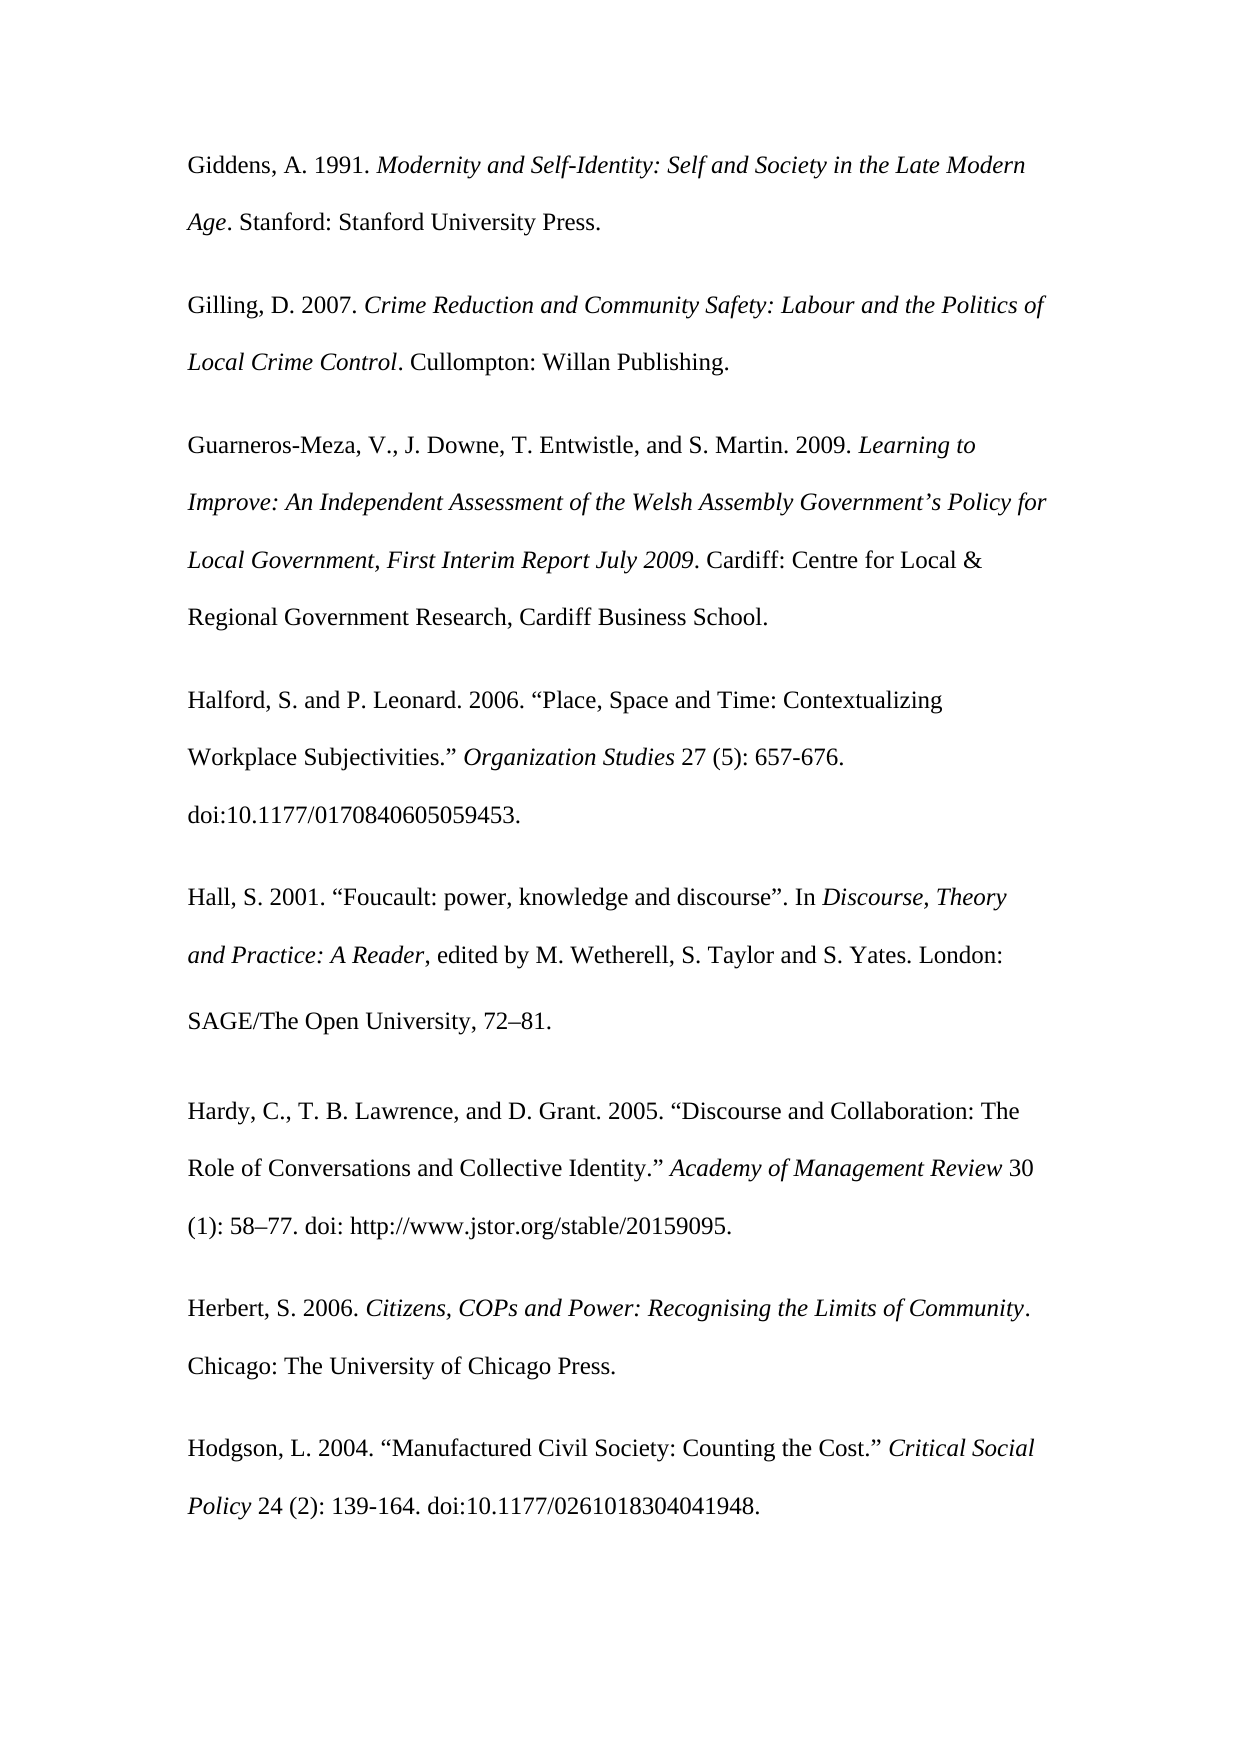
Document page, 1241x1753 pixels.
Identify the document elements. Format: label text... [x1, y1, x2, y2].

text Giddens, A. 1991. Modernity and Self-Identity: Self and Society in the Late Modern Age. Stanford: Stanford University Press. [187, 150, 1053, 236]
text doi:10.1177/0170840605059453. [187, 800, 1053, 829]
text Hodgson, L. 2004. “Manufactured Civil Society: Counting the Cost.” Critical Social Policy 24 (2): 139-164. doi:10.1177/0261018304041948. [187, 1433, 1053, 1520]
text Guarneros-Meza, V., J. Downe, T. Entwistle, and S. Martin. 2009. Learning to Improve: An Independent Assessment of the Welsh Assembly Government’s Policy for Local Government, First Interim Report July 2009. Cardiff: Centre for Local & Regional Government Research, Cardiff Business School. [187, 430, 1053, 631]
text Hardy, C., T. B. Lawrence, and D. Grant. 2005. “Discourse and Collaboration: The Role of Conversations and Collective Identity.” Academy of Management Review 30 (1): 58–77. doi: http://www.jstor.org/stable/20159095. [187, 1096, 1053, 1240]
text Halford, S. and P. Leonard. 2006. “Place, Space and Time: Contextualizing Workplace Subjectivities.” Organization Studies 27 (5): 657-676. [187, 685, 1053, 771]
text Herbert, S. 2006. Citizens, COPs and Power: Recognising the Limits of Community. Chicago: The University of Chicago Press. [187, 1293, 1053, 1380]
text Hall, S. 2001. “Foucault: power, knowledge and discourse”. In Discourse, Theory and Practice: A Reader, edited by M. Wetherell, S. Taylor and S. Yates. London: SAGE/The Open University, 72–81. [187, 882, 1053, 1037]
text Gilling, D. 2007. Crime Reduction and Community Safety: Labour and the Politics of Local Crime Control. Cullompton: Willan Publishing. [187, 290, 1053, 376]
